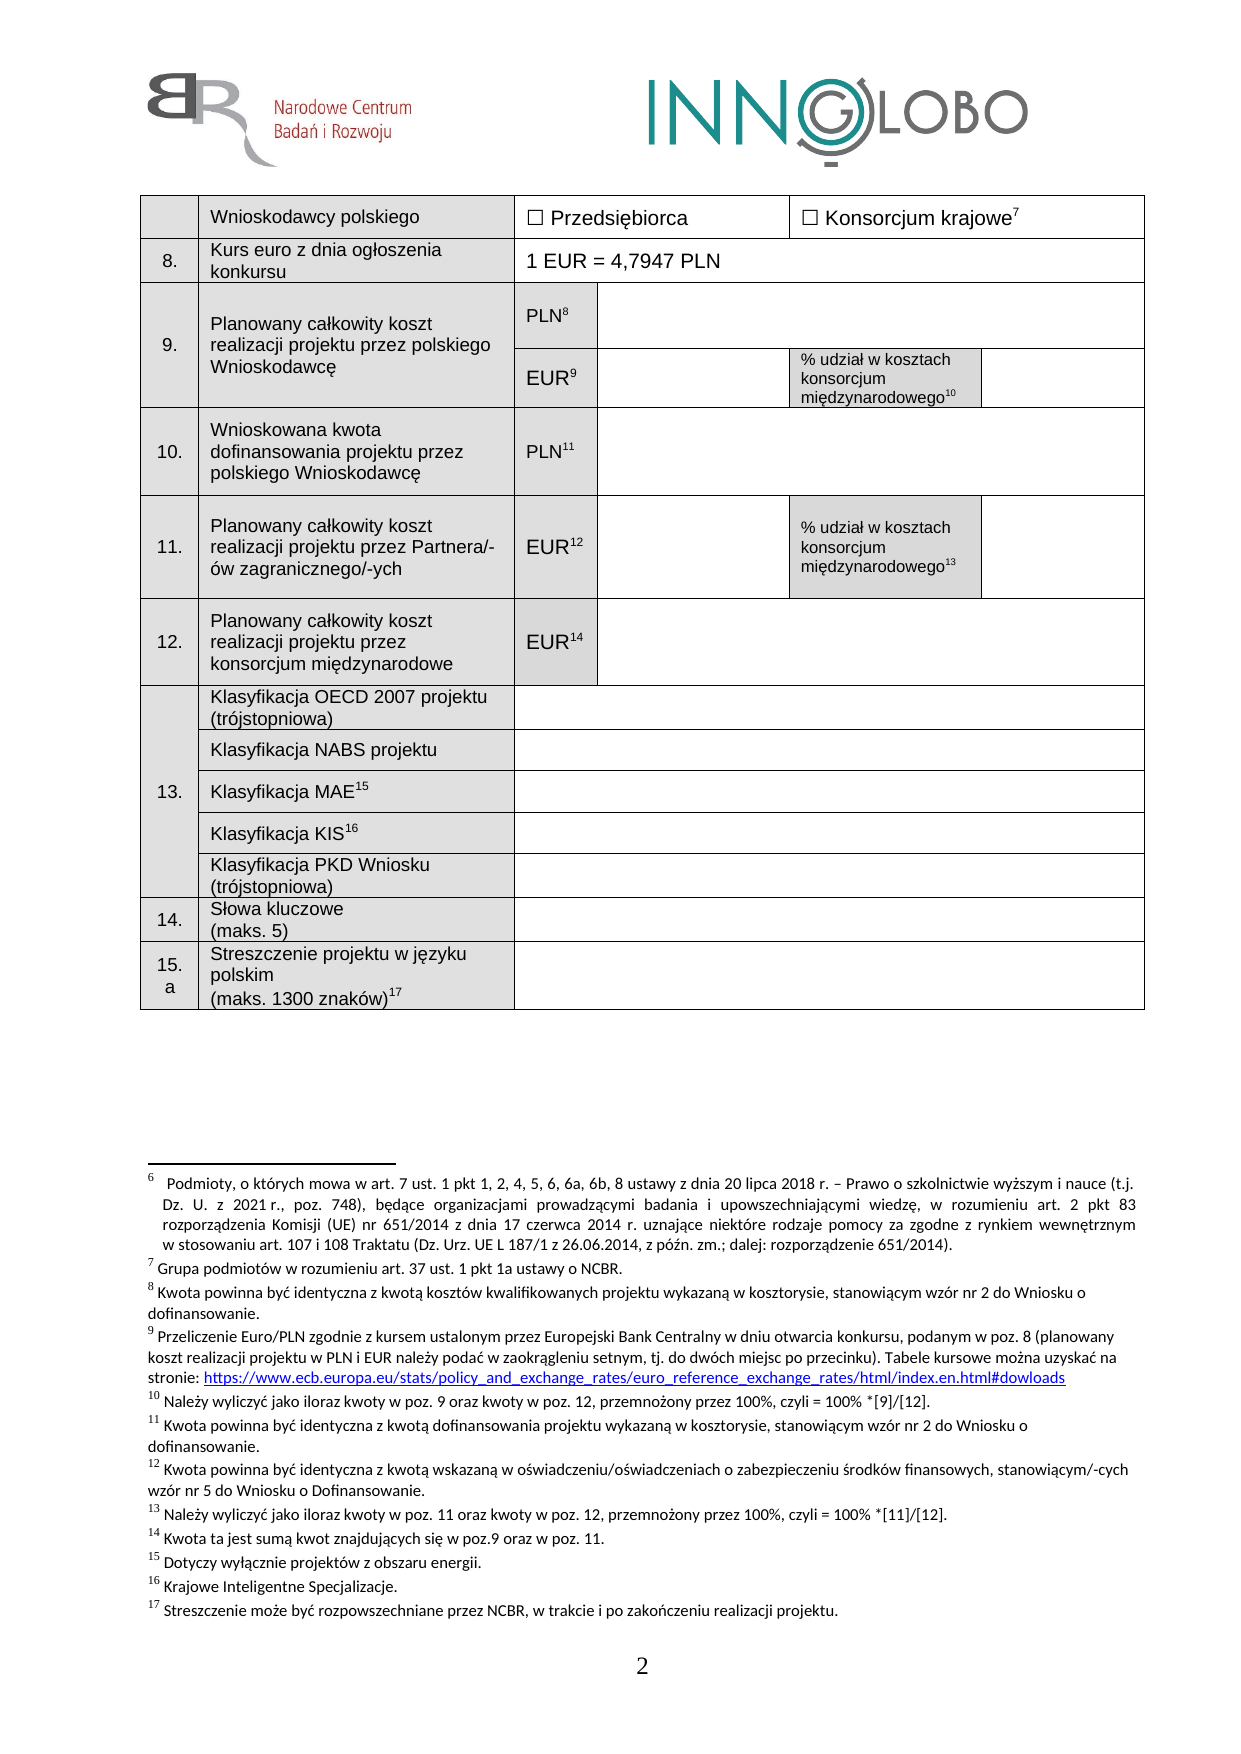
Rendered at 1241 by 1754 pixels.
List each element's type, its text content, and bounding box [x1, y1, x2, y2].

table_cell 12. [141, 599, 198, 685]
table_cell % udział w kosztach konsorcjum międzynarodowego [790, 496, 981, 598]
table_cell [515, 686, 1144, 729]
table_cell EUR [515, 496, 597, 598]
table_cell Przedsiębiorca [515, 196, 789, 238]
table_cell 8. [141, 239, 198, 282]
table_cell Planowany całkowity koszt realizacji projektu przez Partnera/-ów zagranicznego/-ych [199, 496, 514, 598]
table_cell PLN [515, 283, 597, 348]
table_cell 11. [141, 496, 198, 598]
table_cell 10. [141, 408, 198, 495]
table_cell [515, 854, 1144, 897]
table_cell [598, 408, 1144, 495]
picture [648, 77, 1028, 167]
picture [147, 73, 412, 167]
table_cell 9. [141, 283, 198, 407]
table_cell [515, 813, 1144, 853]
table_cell EUR [515, 599, 597, 685]
table_cell [598, 283, 1144, 348]
table_cell EUR [515, 349, 597, 407]
table_cell [515, 771, 1144, 812]
table_cell Streszczenie projektu w języku polskim (maks. 1300 znaków) [199, 942, 514, 1009]
table_cell Konsorcjum krajowe [790, 196, 1144, 238]
table_cell Planowany całkowity koszt realizacji projektu przez konsorcjum międzynarodowe [199, 599, 514, 685]
table_cell [982, 496, 1144, 598]
table_cell % udział w kosztach konsorcjum międzynarodowego [790, 349, 981, 407]
table_cell Status organizacyjny Wnioskodawcy polskiego [199, 196, 514, 238]
table_cell 14. [141, 898, 198, 941]
table_cell [515, 898, 1144, 941]
table_cell Klasyfikacja OECD 2007 projektu (trójstopniowa) [199, 686, 514, 729]
table_cell Klasyfikacja PKD Wniosku (trójstopniowa) [199, 854, 514, 897]
table_cell Kurs euro z dnia ogłoszenia konkursu [199, 239, 514, 282]
table_cell Planowany całkowity koszt realizacji projektu przez polskiego Wnioskodawcę [199, 283, 514, 407]
table_cell Klasyfikacja NABS projektu [199, 730, 514, 770]
table_cell [515, 942, 1144, 1009]
table_cell Słowa kluczowe (maks. 5) [199, 898, 514, 941]
table_cell Klasyfikacja MAE [199, 771, 514, 812]
table_cell Klasyfikacja KIS [199, 813, 514, 853]
table_cell 7. [141, 196, 198, 238]
table_cell PLN [515, 408, 597, 495]
table_cell [982, 349, 1144, 407]
table_cell [515, 730, 1144, 770]
table_cell 1 EUR = 4,7947 PLN [515, 239, 1144, 282]
table_cell 13. [141, 686, 198, 897]
table_cell 15.a [141, 942, 198, 1009]
table_cell [598, 349, 789, 407]
table_cell [598, 599, 1144, 685]
table_cell [598, 496, 789, 598]
table_cell Wnioskowana kwota dofinansowania projektu przez polskiego Wnioskodawcę [199, 408, 514, 495]
